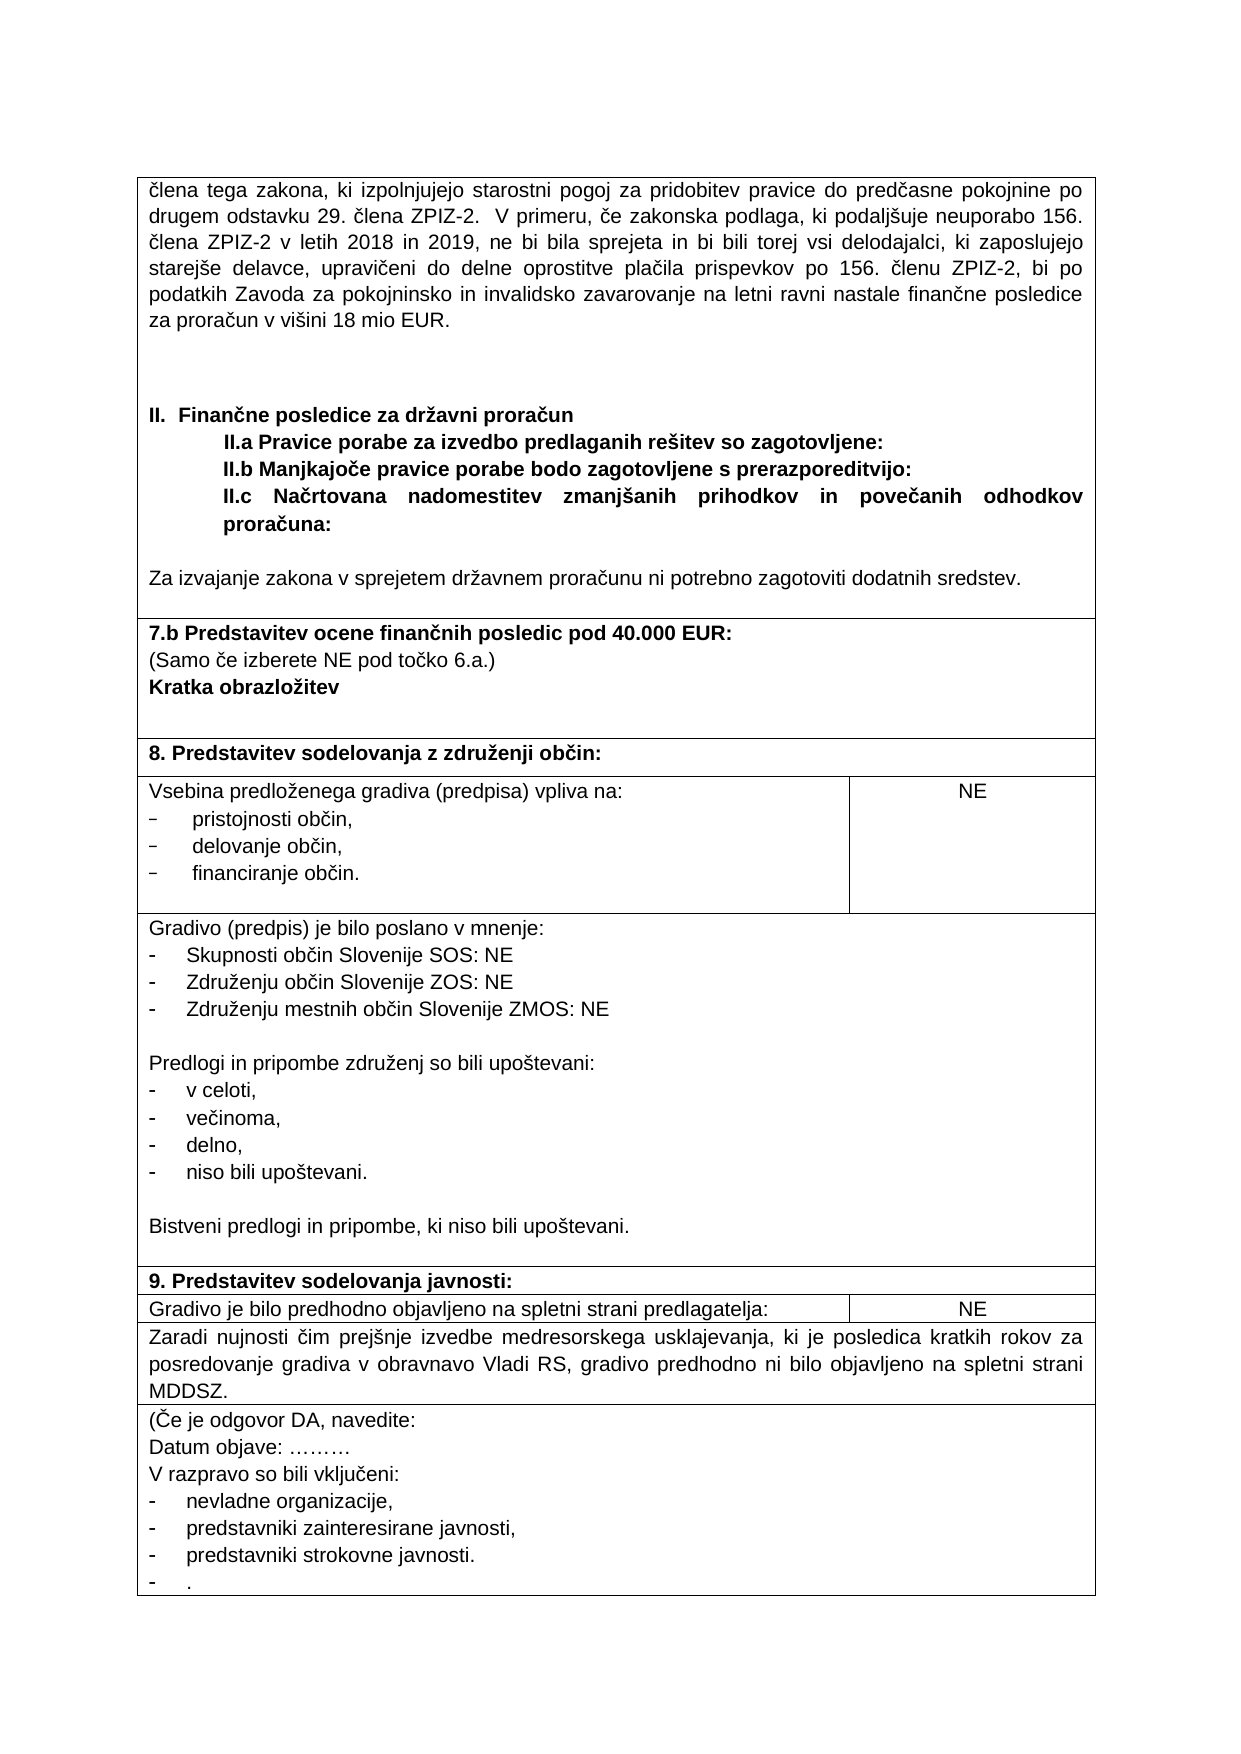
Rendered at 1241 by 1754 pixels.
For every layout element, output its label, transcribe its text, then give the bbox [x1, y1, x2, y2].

table_cell NE [850, 777, 1095, 913]
table_cell Vsebina predloženega gradiva (predpisa) vpliva na: pristojnosti občin, delovanje občin, financiranje občin. [138, 777, 849, 913]
table_cell 9. Predstavitev sodelovanja javnosti: [138, 1267, 1095, 1294]
table_cell 8. Predstavitev sodelovanja z združenji občin: [138, 739, 1095, 776]
table_cell NE [850, 1295, 1095, 1322]
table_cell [138, 1405, 1095, 1595]
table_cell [138, 178, 1095, 618]
table_cell Gradivo je bilo predhodno objavljeno na spletni strani predlagatelja: [138, 1295, 849, 1322]
table_cell Zaradi nujnosti čim prejšnje izvedbe medresorskega usklajevanja, ki je posledica kratkih rokov za posredovanje gradiva v obravnavo Vladi RS, gradivo predhodno ni bilo objavljeno na spletni strani MDDSZ. [138, 1323, 1095, 1404]
table_cell 7.b Predstavitev ocene finančnih posledic pod 40.000 EUR: (Samo če izberete NE pod točko 6.a.) Kratka obrazložitev [138, 619, 1095, 738]
table_cell Gradivo (predpis) je bilo poslano v mnenje: Skupnosti občin Slovenije SOS: NE Združenju občin Slovenije ZOS: NE Združenju mestnih občin Slovenije ZMOS: NE Predlogi in pripombe združenj so bili upoštevani: v celoti, večinoma, delno, niso bili upoštevani. Bistveni predlogi in pripombe, ki niso bili upoštevani. [138, 914, 1095, 1266]
